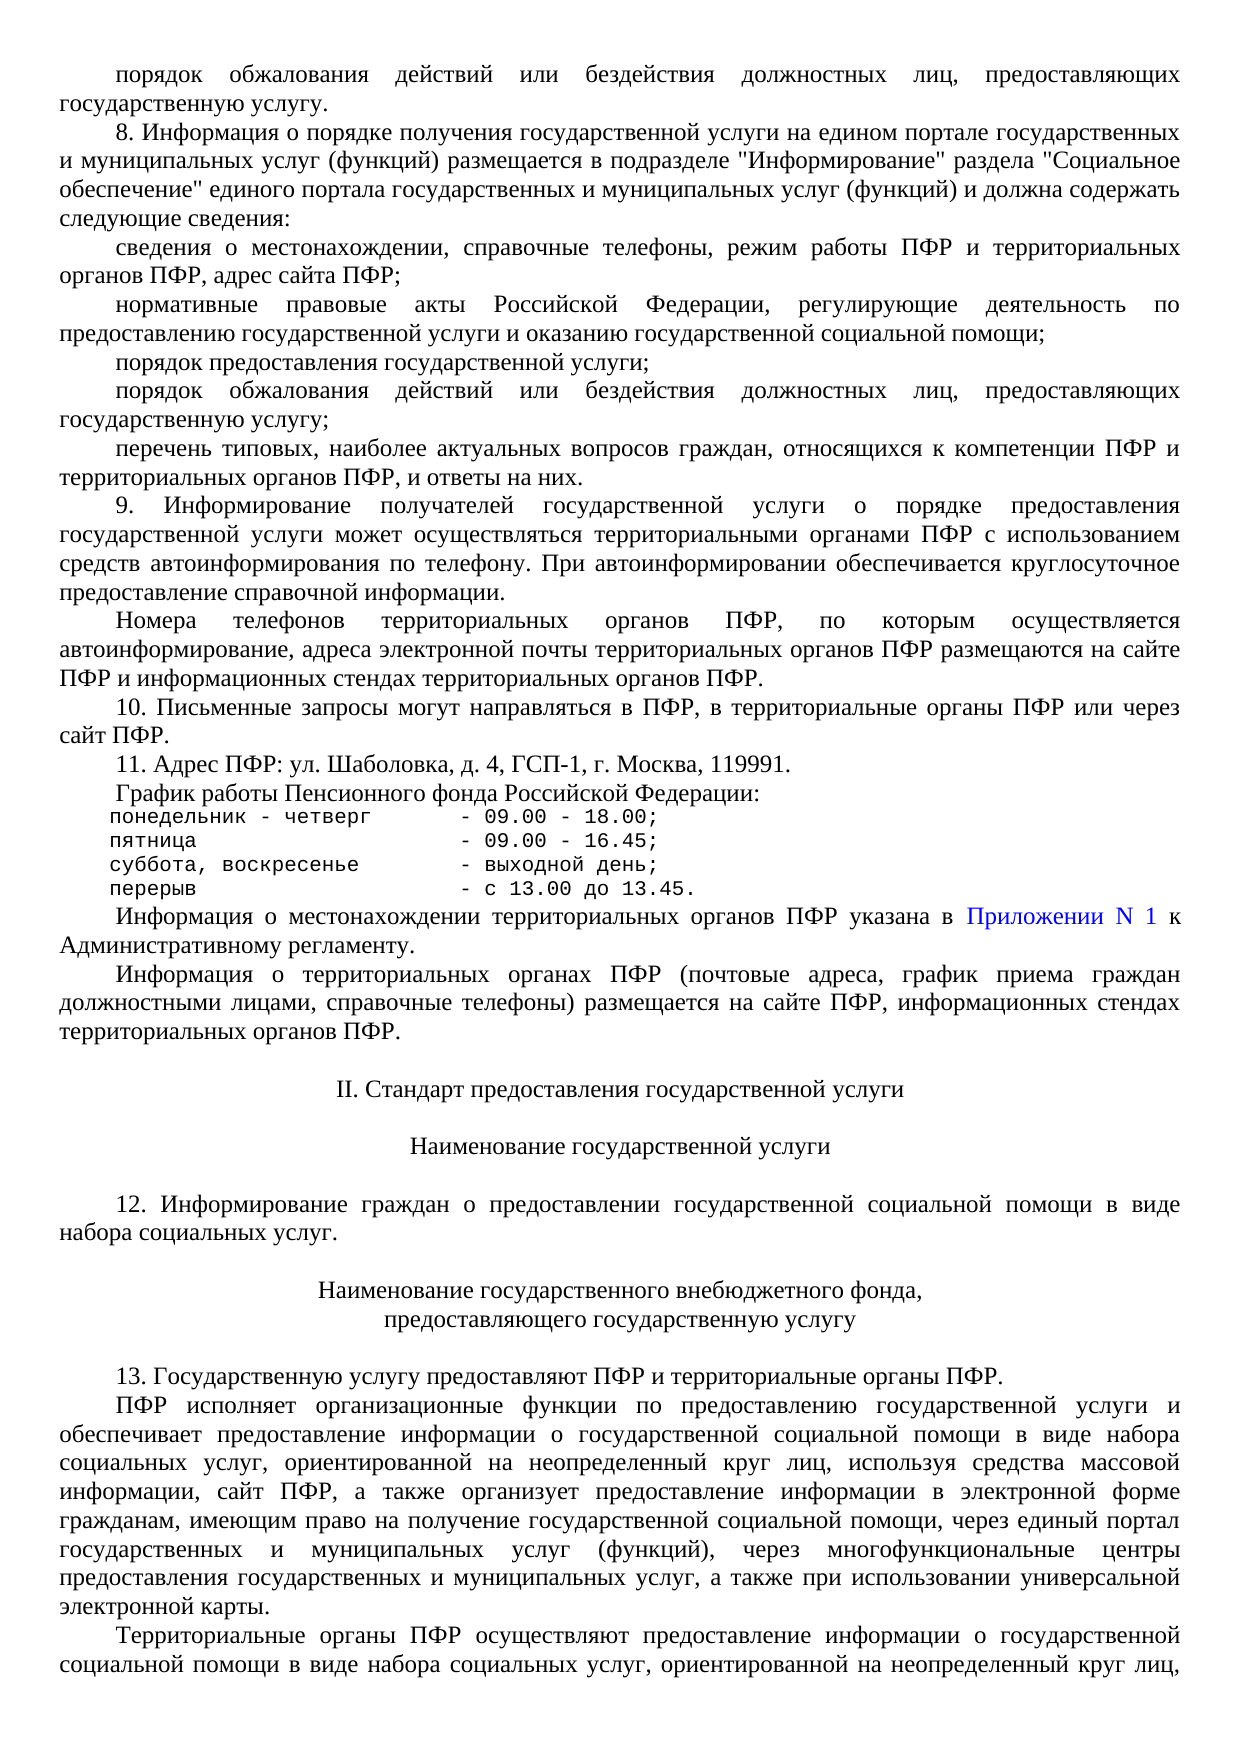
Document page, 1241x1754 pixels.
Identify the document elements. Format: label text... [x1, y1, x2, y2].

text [59, 1620, 1181, 1677]
text Номера телефонов территориальных органов ПФР, по которым осуществляется автоинформирование, адреса электронной почты территориальных органов ПФР размещаются на сайте ПФР и информационных стендах территориальных органов ПФР. [59, 605, 1181, 692]
text II. Стандарт предоставления государственной услуги [59, 1074, 1181, 1102]
text ПФР исполняет организационные функции по предоставлению государственной услуги и обеспечивает предоставление информации о государственной социальной помощи в виде набора социальных услуг, ориентированной на неопределенный круг лиц, используя средства массовой информации, сайт ПФР, а также организует предоставление информации в электронной форме гражданам, имеющим право на получение государственной социальной помощи, через единый портал государственных и муниципальных услуг (функций), через многофункциональные центры предоставления государственных и муниципальных услуг, а также при использовании универсальной электронной карты. [59, 1390, 1181, 1620]
text предоставляющего государственную услугу [59, 1304, 1181, 1332]
text перерыв - с 13.00 до 13.45. [59, 877, 1181, 901]
text График работы Пенсионного фонда Российской Федерации: [59, 778, 1181, 807]
text Наименование государственного внебюджетного фонда, [59, 1275, 1181, 1304]
text пятница - 09.00 - 16.45; [59, 830, 1181, 854]
text порядок предоставления государственной услуги; [59, 347, 1181, 375]
text 10. Письменные запросы могут направляться в ПФР, в территориальные органы ПФР или через сайт ПФР. [59, 692, 1181, 749]
text суббота, воскресенье - выходной день; [59, 854, 1181, 877]
text 13. Государственную услугу предоставляют ПФР и территориальные органы ПФР. [59, 1361, 1181, 1390]
text сведения о местонахождении, справочные телефоны, режим работы ПФР и территориальных органов ПФР, адрес сайта ПФР; [59, 232, 1181, 289]
text перечень типовых, наиболее актуальных вопросов граждан, относящихся к компетенции ПФР и территориальных органов ПФР, и ответы на них. [59, 433, 1181, 490]
text нормативные правовые акты Российской Федерации, регулирующие деятельность по предоставлению государственной услуги и оказанию государственной социальной помощи; [59, 289, 1181, 347]
text 11. Адрес ПФР: ул. Шаболовка, д. 4, ГСП-1, г. Москва, 119991. [59, 749, 1181, 778]
text порядок обжалования действий или бездействия должностных лиц, предоставляющих государственную услугу. [59, 59, 1181, 117]
text Наименование государственной услуги [59, 1131, 1181, 1160]
text Информация о местонахождении территориальных органов ПФР указана в Приложении N 1 к Административному регламенту. [59, 901, 1181, 959]
text 12. Информирование граждан о предоставлении государственной социальной помощи в виде набора социальных услуг. [59, 1189, 1181, 1246]
text порядок обжалования действий или бездействия должностных лиц, предоставляющих государственную услугу; [59, 375, 1181, 433]
text 9. Информирование получателей государственной услуги о порядке предоставления государственной услуги может осуществляться территориальными органами ПФР с использованием средств автоинформирования по телефону. При автоинформировании обеспечивается круглосуточное предоставление справочной информации. [59, 490, 1181, 605]
text понедельник - четверг - 09.00 - 18.00; [59, 807, 1181, 830]
text Информация о территориальных органах ПФР (почтовые адреса, график приема граждан должностными лицами, справочные телефоны) размещается на сайте ПФР, информационных стендах территориальных органов ПФР. [59, 959, 1181, 1045]
text 8. Информация о порядке получения государственной услуги на едином портале государственных и муниципальных услуг (функций) размещается в подразделе "Информирование" раздела "Социальное обеспечение" единого портала государственных и муниципальных услуг (функций) и должна содержать следующие сведения: [59, 117, 1181, 232]
